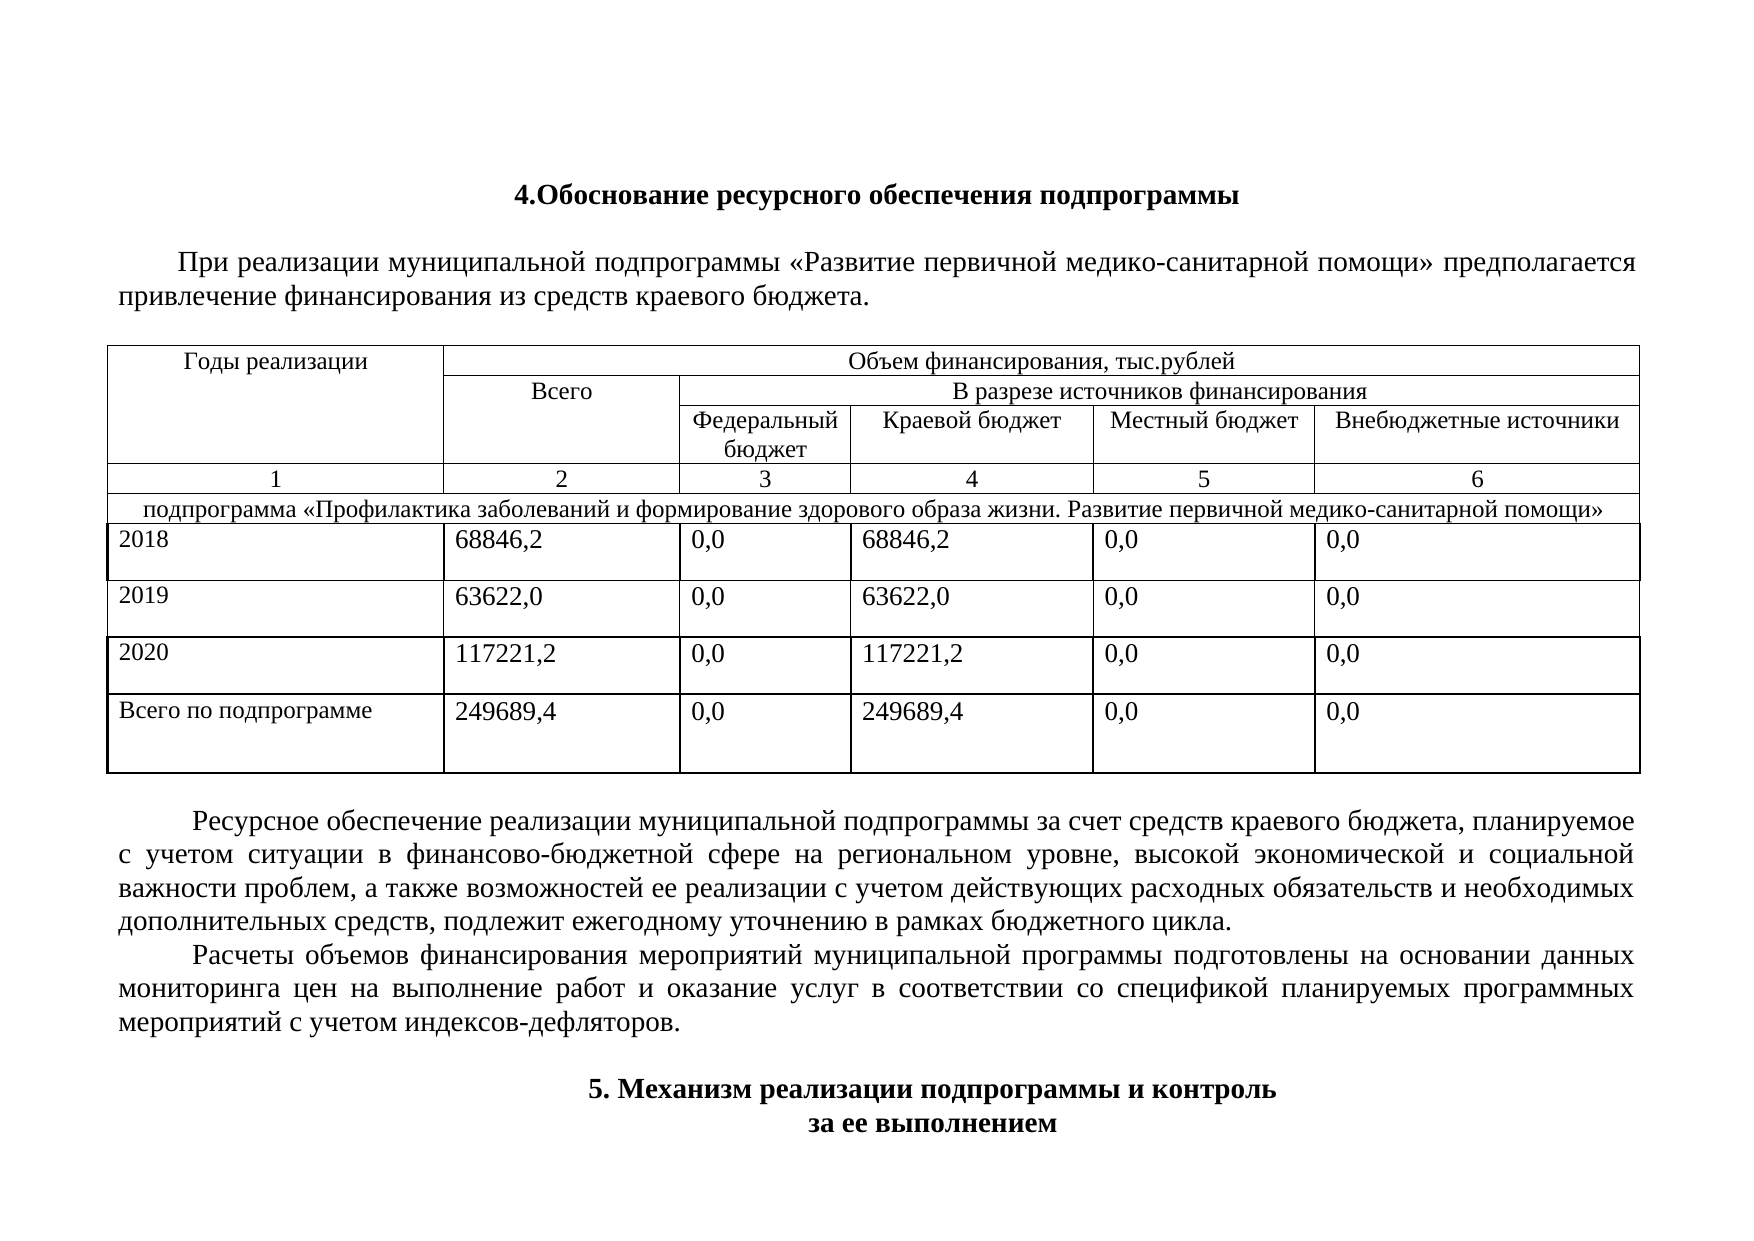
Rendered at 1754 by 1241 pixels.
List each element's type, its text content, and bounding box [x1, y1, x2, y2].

table_cell 4 [851, 464, 1093, 493]
table_cell 63622,0 [444, 581, 679, 636]
table_cell Федеральный бюджет [680, 406, 850, 463]
text Ресурсное обеспечение реализации муниципальной подпрограммы за счет средств краевого бюджета, планируемое с учетом ситуации в финансово-бюджетной сфере на региональном уровне, высокой экономической и социальной важности проблем, а также возможностей ее реализации с учетом действующих расходных обязательств и необходимых дополнительных средств, подлежит ежегодному уточнению в рамках бюджетного цикла. [118, 803, 1636, 937]
table_cell Местный бюджет [1094, 406, 1314, 463]
table_cell Всего [444, 376, 679, 463]
table_cell 249689,4 [852, 695, 1092, 772]
table_cell 0,0 [681, 695, 850, 772]
table_cell 0,0 [1094, 695, 1314, 772]
text Расчеты объемов финансирования мероприятий муниципальной программы подготовлены на основании данных мониторинга цен на выполнение работ и оказание услуг в соответствии со спецификой планируемых программных мероприятий с учетом индексов-дефляторов. [118, 937, 1636, 1038]
table_cell 68846,2 [445, 524, 679, 579]
table_cell 2018 [109, 524, 443, 579]
table_cell 0,0 [680, 581, 850, 636]
table_cell 249689,4 [445, 695, 679, 772]
table_cell В разрезе источников финансирования [680, 376, 1639, 404]
table_cell 117221,2 [445, 638, 679, 693]
table_cell 2019 [108, 581, 443, 636]
text за ее выполнением [229, 1105, 1636, 1138]
table_cell 0,0 [1316, 638, 1639, 693]
table_cell 0,0 [681, 524, 850, 579]
table_cell 0,0 [1094, 524, 1314, 579]
table_cell 1 [108, 464, 443, 493]
table_header Объем финансирования, тыс.рублей [444, 346, 1639, 375]
table_cell 6 [1315, 464, 1639, 493]
table_cell Внебюджетные источники [1315, 406, 1639, 463]
table_cell 0,0 [1315, 581, 1639, 636]
table_cell Краевой бюджет [851, 406, 1093, 463]
table_cell 0,0 [681, 638, 850, 693]
table_cell 0,0 [1316, 524, 1639, 579]
text 5. Механизм реализации подпрограммы и контроль [229, 1071, 1636, 1105]
table_cell 63622,0 [851, 581, 1093, 636]
table_cell 0,0 [1094, 581, 1314, 636]
table_cell подпрограмма «Профилактика заболеваний и формирование здорового образа жизни. Развитие первичной медико-санитарной помощи» [108, 494, 1639, 523]
table_cell 117221,2 [852, 638, 1092, 693]
table_cell 3 [680, 464, 850, 493]
table_cell Всего по подпрограмме [109, 695, 443, 772]
table_cell 68846,2 [852, 524, 1092, 579]
text При реализации муниципальной подпрограммы «Развитие первичной медико-санитарной помощи» предполагается привлечение финансирования из средств краевого бюджета. [118, 244, 1636, 311]
table_header Годы реализации [108, 346, 443, 463]
table_cell 5 [1094, 464, 1314, 493]
table_cell 2020 [109, 638, 443, 693]
table_cell 0,0 [1094, 638, 1314, 693]
text 4.Обоснование ресурсного обеспечения подпрограммы [118, 177, 1636, 211]
table_cell 0,0 [1316, 695, 1639, 772]
table_cell 2 [444, 464, 679, 493]
